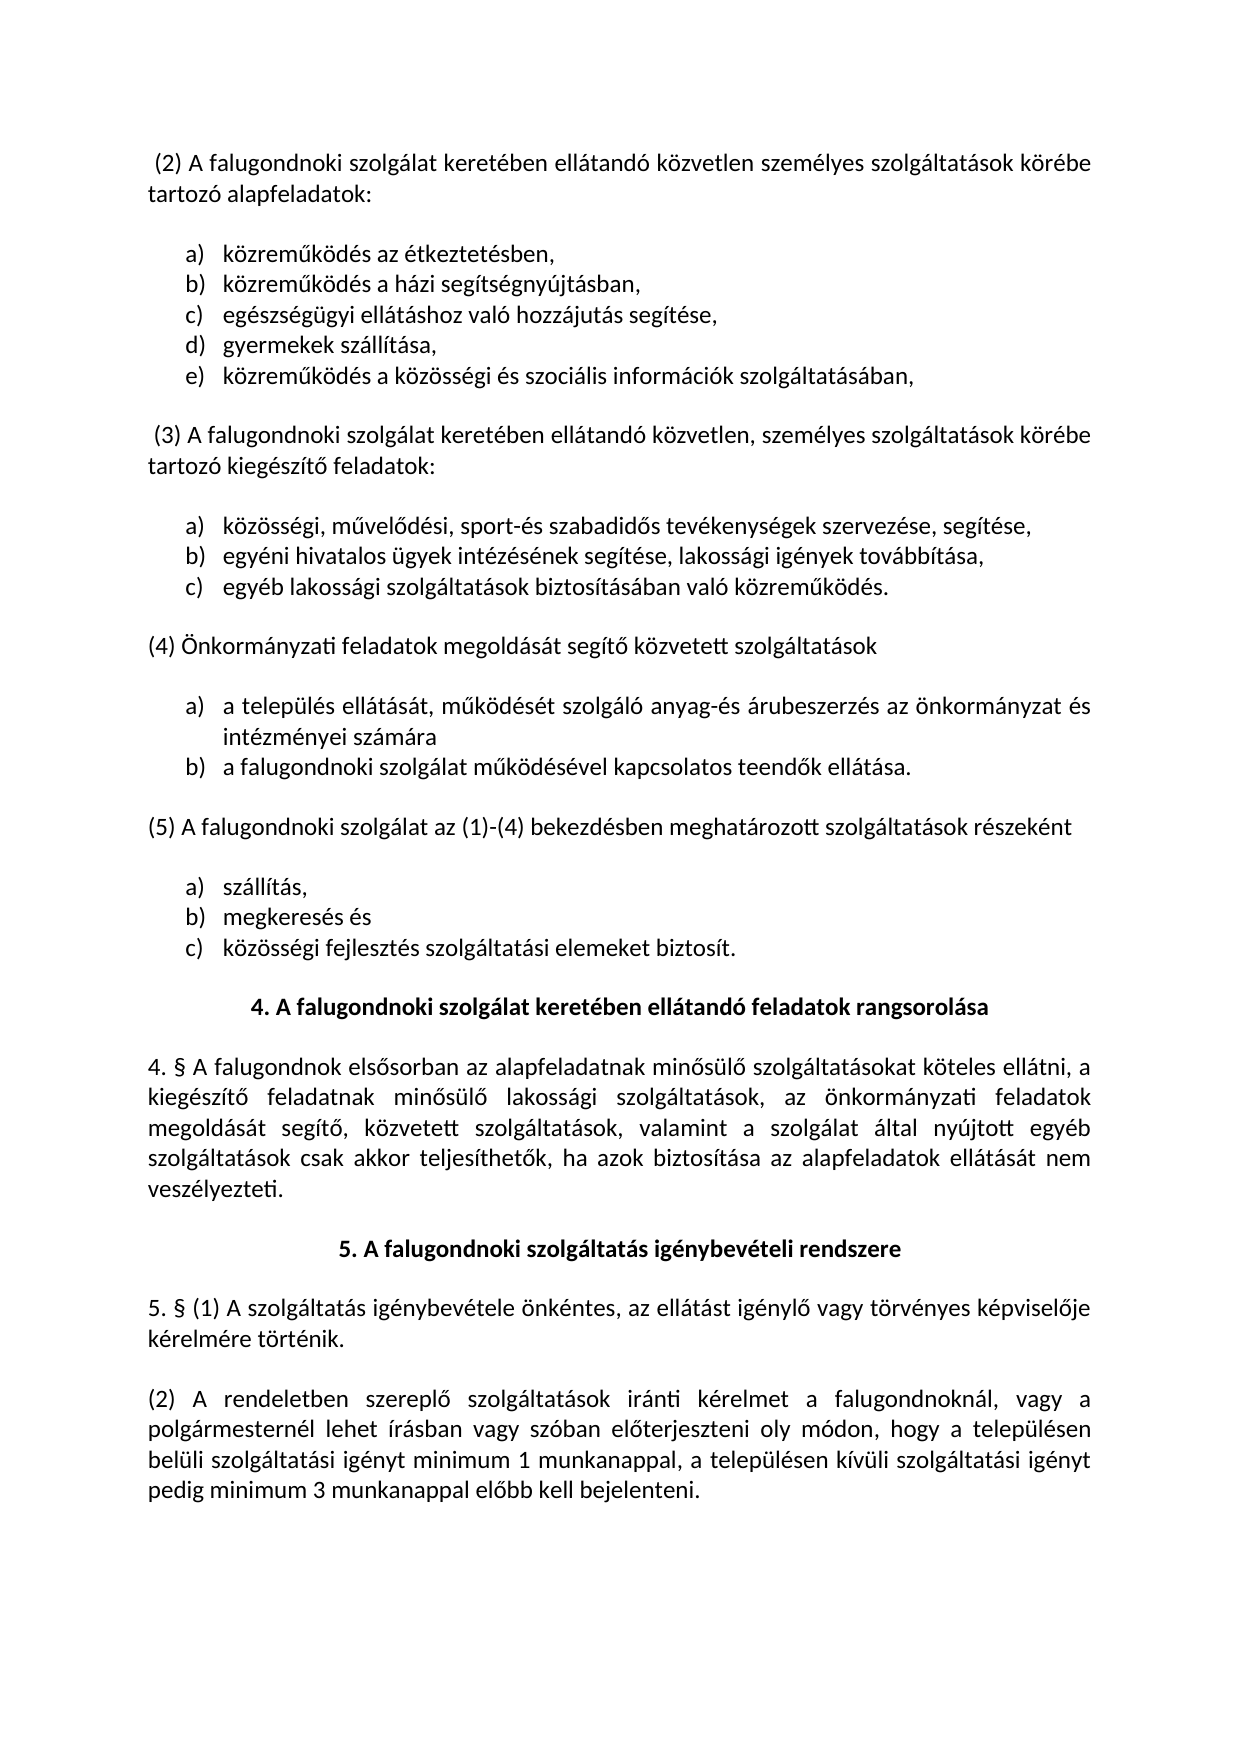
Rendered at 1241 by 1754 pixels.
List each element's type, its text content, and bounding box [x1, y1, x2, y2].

list a falugondnoki szolgálat működésével kapcsolatos teendők ellátása. [185, 751, 1093, 782]
list gyermekek szállítása, [185, 329, 1093, 360]
text (4) Önkormányzati feladatok megoldását segítő közvetett szolgáltatások [148, 631, 1093, 661]
text (2) A falugondnoki szolgálat keretében ellátandó közvetlen személyes szolgáltatások körébe tartozó alapfeladatok: [148, 148, 1093, 209]
text (5) A falugondnoki szolgálat az (1)-(4) bekezdésben meghatározott szolgáltatások részeként [148, 811, 1093, 841]
text (3) A falugondnoki szolgálat keretében ellátandó közvetlen, személyes szolgáltatások körébe tartozó kiegészítő feladatok: [148, 419, 1093, 481]
list egyéb lakossági szolgáltatások biztosításában való közreműködés. [185, 571, 1093, 601]
text 4. § A falugondnok elsősorban az alapfeladatnak minősülő szolgáltatásokat köteles ellátni, a kiegészítő feladatnak minősülő lakossági szolgáltatások, az önkormányzati feladatok megoldását segítő, közvetett szolgáltatások, valamint a szolgálat által nyújtott egyéb szolgáltatások csak akkor teljesíthetők, ha azok biztosítása az alapfeladatok ellátását nem veszélyezteti. [148, 1051, 1093, 1204]
list közösségi, művelődési, sport-és szabadidős tevékenységek szervezése, segítése, [185, 510, 1093, 540]
text (2) A rendeletben szereplő szolgáltatások iránti kérelmet a falugondnoknál, vagy a polgármesternél lehet írásban vagy szóban előterjeszteni oly módon, hogy a településen belüli szolgáltatási igényt minimum 1 munkanappal, a településen kívüli szolgáltatási igényt pedig minimum 3 munkanappal előbb kell bejelenteni. [148, 1383, 1093, 1505]
list megkeresés és [185, 901, 1093, 932]
list közösségi fejlesztés szolgáltatási elemeket biztosít. [185, 932, 1093, 962]
text 5. § (1) A szolgáltatás igénybevétele önkéntes, az ellátást igénylő vagy törvényes képviselője kérelmére történik. [148, 1292, 1093, 1353]
list közreműködés a házi segítségnyújtásban, [185, 268, 1093, 299]
text 5. A falugondnoki szolgáltatás igénybevételi rendszere [148, 1233, 1093, 1263]
list szállítás, [185, 871, 1093, 901]
list közreműködés az étkeztetésben, [185, 238, 1093, 268]
list egészségügyi ellátáshoz való hozzájutás segítése, [185, 299, 1093, 329]
list egyéni hivatalos ügyek intézésének segítése, lakossági igények továbbítása, [185, 540, 1093, 571]
list közreműködés a közösségi és szociális információk szolgáltatásában, [185, 360, 1093, 390]
list a település ellátását, működését szolgáló anyag-és árubeszerzés az önkormányzat és intézményei számára [185, 690, 1093, 751]
text 4. A falugondnoki szolgálat keretében ellátandó feladatok rangsorolása [148, 991, 1093, 1022]
